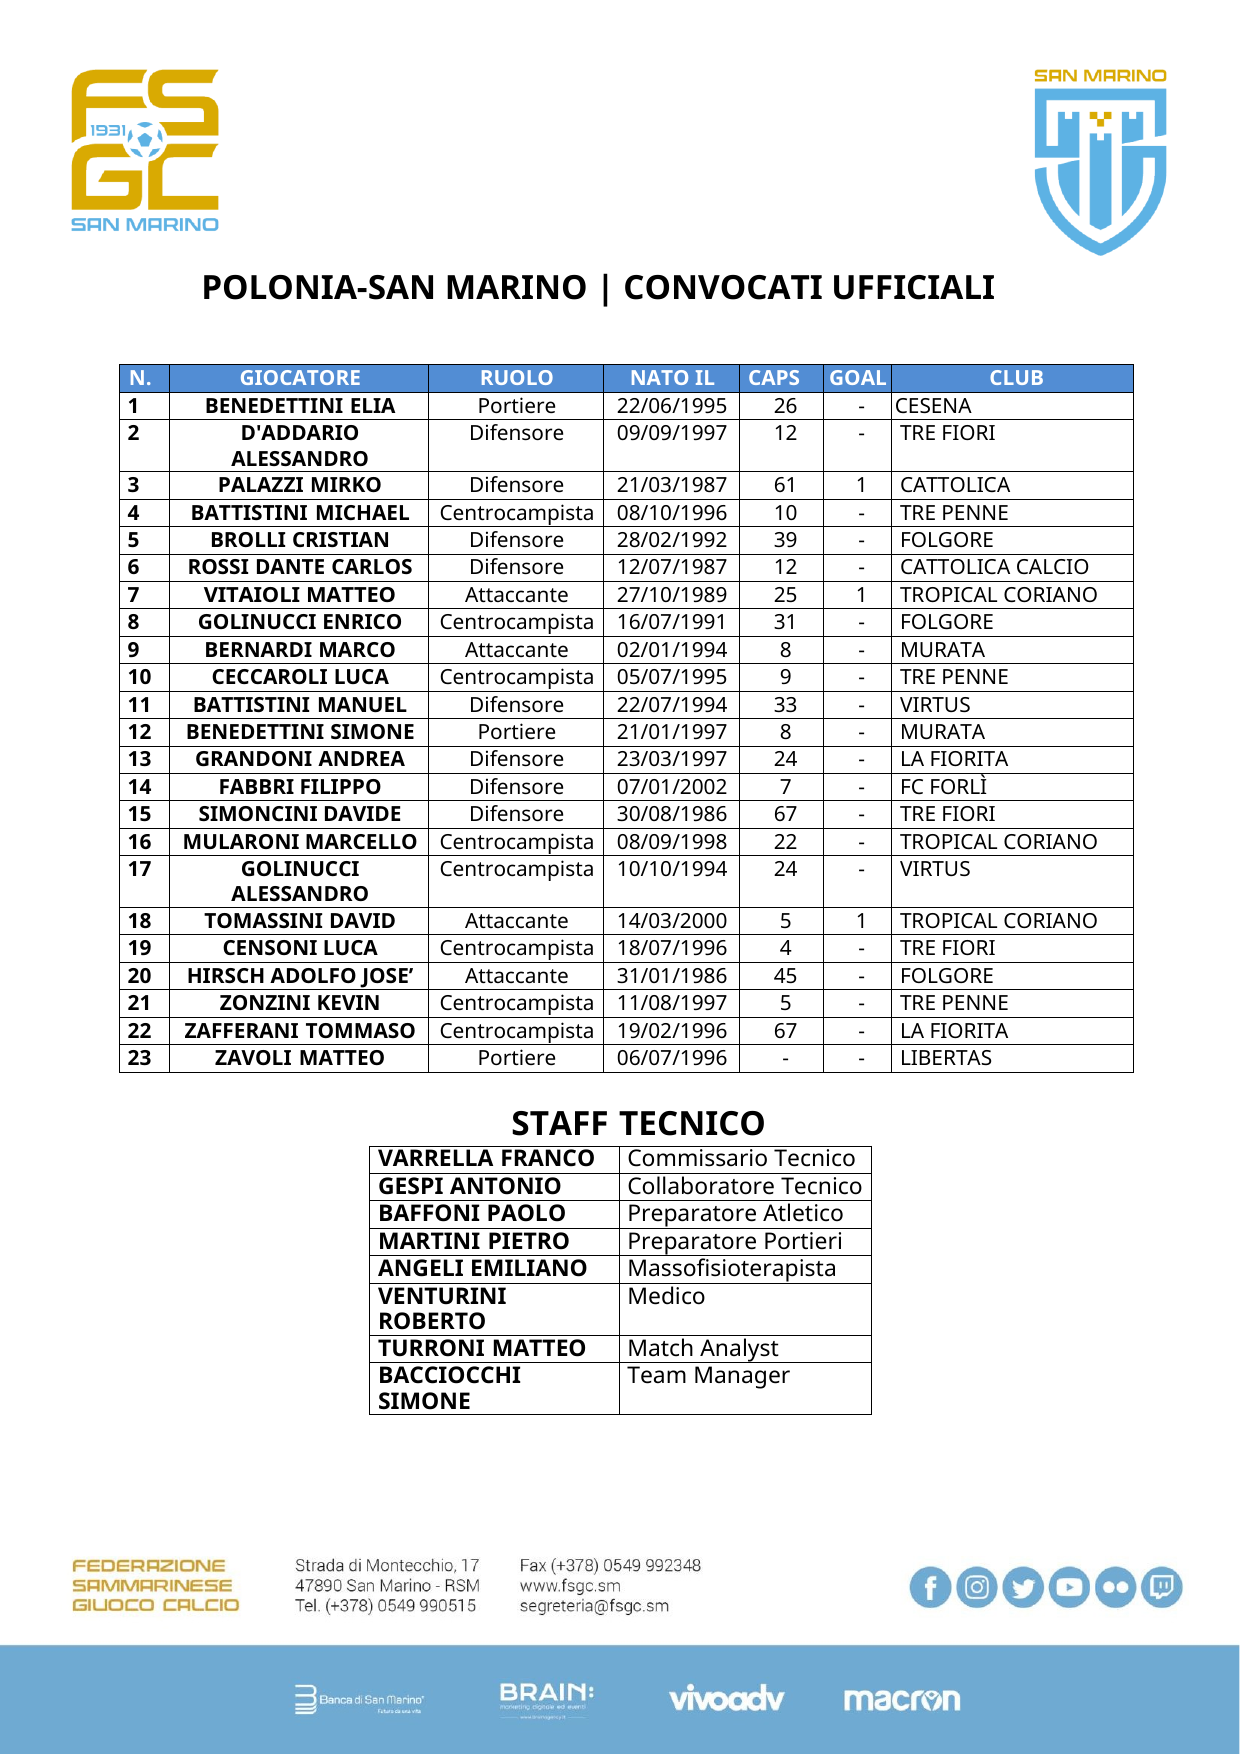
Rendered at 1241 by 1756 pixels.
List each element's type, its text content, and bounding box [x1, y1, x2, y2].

table_cell TURRONI MATTEO [370, 1336, 619, 1362]
text STAFF TECNICO [368, 1100, 909, 1146]
table_cell SIMONCINI DAVIDE [170, 801, 428, 828]
table_cell - [824, 1045, 891, 1072]
table_cell Difensore [429, 747, 603, 773]
table_cell Centrocampista [429, 990, 603, 1017]
table_cell 45 [740, 963, 823, 989]
table_cell 13 [120, 747, 169, 773]
table_cell 07/01/2002 [604, 774, 739, 800]
table_cell 17 [120, 856, 169, 907]
table_cell Centrocampista [429, 856, 603, 907]
table_cell 9 [120, 637, 169, 663]
table_cell LIBERTAS [892, 1045, 1133, 1072]
table_cell BERNARDI MARCO [170, 637, 428, 663]
table_cell D'ADDARIO ALESSANDRO [170, 420, 428, 471]
table_cell Difensore [429, 527, 603, 553]
table_cell 10 [740, 500, 823, 526]
table_cell TROPICAL CORIANO [892, 908, 1133, 934]
table_cell FOLGORE [892, 609, 1133, 636]
table_cell VENTURINI ROBERTO [370, 1284, 619, 1335]
table_cell - [824, 990, 891, 1017]
table_cell Difensore [429, 774, 603, 800]
table_cell 14 [120, 774, 169, 800]
table_cell FOLGORE [892, 963, 1133, 989]
table_cell - [824, 1018, 891, 1044]
table_cell 02/01/1994 [604, 637, 739, 663]
table_cell 8 [120, 609, 169, 636]
table_cell - [824, 963, 891, 989]
table_cell Portiere [429, 1045, 603, 1072]
table_cell Centrocampista [429, 664, 603, 691]
table_cell 25 [740, 582, 823, 608]
table_cell 8 [740, 719, 823, 746]
table_cell 26 [740, 393, 823, 419]
table_cell 9 [740, 664, 823, 691]
table_cell 67 [740, 801, 823, 828]
table_cell MARTINI PIETRO [370, 1229, 619, 1255]
table_cell - [824, 829, 891, 855]
table_cell CATTOLICA [892, 472, 1133, 499]
table_cell 19 [120, 935, 169, 962]
table_cell - [824, 747, 891, 773]
table_cell 1 [120, 393, 169, 419]
table_cell Difensore [429, 555, 603, 581]
table_cell - [824, 935, 891, 962]
table_cell - [824, 664, 891, 691]
table_cell FABBRI FILIPPO [170, 774, 428, 800]
table_cell 4 [740, 935, 823, 962]
table_cell 15 [120, 801, 169, 828]
table_header N. [120, 365, 169, 392]
table_cell 16 [120, 829, 169, 855]
table_header NATO IL [604, 365, 739, 392]
table_cell 8 [740, 637, 823, 663]
table_cell 61 [740, 472, 823, 499]
table_cell FOLGORE [892, 527, 1133, 553]
table_header CAPS [740, 365, 823, 392]
table_header CLUB [892, 365, 1133, 392]
table_cell Collaboratore Tecnico [620, 1174, 871, 1200]
table_cell - [824, 393, 891, 419]
table_cell LA FIORITA [892, 747, 1133, 773]
table_cell MURATA [892, 719, 1133, 746]
table_cell Massofisioterapista [620, 1256, 871, 1283]
table_cell 09/09/1997 [604, 420, 739, 471]
table_cell 14/03/2000 [604, 908, 739, 934]
table_cell MULARONI MARCELLO [170, 829, 428, 855]
table_cell Attaccante [429, 582, 603, 608]
table_cell 23/03/1997 [604, 747, 739, 773]
table_cell 39 [740, 527, 823, 553]
table_cell 11 [120, 692, 169, 718]
table_cell TRE PENNE [892, 664, 1133, 691]
table_cell Difensore [429, 472, 603, 499]
table_cell 7 [740, 774, 823, 800]
table_cell 22 [740, 829, 823, 855]
table_cell Preparatore Portieri [620, 1229, 871, 1255]
table_cell 7 [120, 582, 169, 608]
table_cell 1 [824, 472, 891, 499]
table_cell 67 [740, 1018, 823, 1044]
table_cell CESENA [892, 393, 1133, 419]
table_cell 24 [740, 856, 823, 907]
table_cell 12 [740, 420, 823, 471]
table_cell GOLINUCCI ALESSANDRO [170, 856, 428, 907]
table_cell ROSSI DANTE CARLOS [170, 555, 428, 581]
table_cell CATTOLICA CALCIO [892, 555, 1133, 581]
table_cell 6 [120, 555, 169, 581]
table_cell - [824, 500, 891, 526]
table_cell - [824, 801, 891, 828]
table_cell TRE FIORI [892, 935, 1133, 962]
table_cell HIRSCH ADOLFO JOSE’ [170, 963, 428, 989]
table_cell MURATA [892, 637, 1133, 663]
table_cell Portiere [429, 719, 603, 746]
table_cell 12 [120, 719, 169, 746]
table_cell Attaccante [429, 963, 603, 989]
table_cell 18 [120, 908, 169, 934]
table_cell 20 [120, 963, 169, 989]
table_cell 31 [740, 609, 823, 636]
table_cell - [824, 719, 891, 746]
table_cell - [824, 555, 891, 581]
table_cell - [824, 609, 891, 636]
table_cell TOMASSINI DAVID [170, 908, 428, 934]
table_cell - [824, 692, 891, 718]
table_cell 3 [120, 472, 169, 499]
table_cell 11/08/1997 [604, 990, 739, 1017]
table_cell CECCAROLI LUCA [170, 664, 428, 691]
table_cell VIRTUS [892, 856, 1133, 907]
table_cell BACCIOCCHI SIMONE [370, 1363, 619, 1414]
table_cell 30/08/1986 [604, 801, 739, 828]
table_cell 12 [740, 555, 823, 581]
table_cell - [824, 856, 891, 907]
table_cell - [740, 1045, 823, 1072]
table_cell BATTISTINI MANUEL [170, 692, 428, 718]
table_cell Centrocampista [429, 500, 603, 526]
table_cell GESPI ANTONIO [370, 1174, 619, 1200]
picture [71, 69, 1167, 256]
table_cell 21/03/1987 [604, 472, 739, 499]
table_cell 16/07/1991 [604, 609, 739, 636]
table_cell TRE FIORI [892, 801, 1133, 828]
table_cell BENEDETTINI ELIA [170, 393, 428, 419]
table_cell BATTISTINI MICHAEL [170, 500, 428, 526]
table_cell TRE PENNE [892, 990, 1133, 1017]
table_header GIOCATORE [170, 365, 428, 392]
table_cell TRE FIORI [892, 420, 1133, 471]
table_cell ZONZINI KEVIN [170, 990, 428, 1017]
table_cell 4 [120, 500, 169, 526]
picture [0, 1556, 1240, 1754]
table_cell VIRTUS [892, 692, 1133, 718]
table_cell 28/02/1992 [604, 527, 739, 553]
table_cell 5 [120, 527, 169, 553]
table_cell Difensore [429, 801, 603, 828]
table_cell 21 [120, 990, 169, 1017]
table_cell Centrocampista [429, 609, 603, 636]
table_cell 22/06/1995 [604, 393, 739, 419]
table_cell Centrocampista [429, 829, 603, 855]
table_header Commissario Tecnico [620, 1147, 871, 1173]
table_cell Match Analyst [620, 1336, 871, 1362]
table_cell 24 [740, 747, 823, 773]
table_cell Portiere [429, 393, 603, 419]
table_cell CENSONI LUCA [170, 935, 428, 962]
table_cell TROPICAL CORIANO [892, 582, 1133, 608]
table_header GOAL [824, 365, 891, 392]
table_cell 31/01/1986 [604, 963, 739, 989]
table_cell Difensore [429, 692, 603, 718]
table_cell 10/10/1994 [604, 856, 739, 907]
table_cell - [824, 420, 891, 471]
table_cell 12/07/1987 [604, 555, 739, 581]
table_cell TROPICAL CORIANO [892, 829, 1133, 855]
table_cell - [824, 527, 891, 553]
table_cell PALAZZI MIRKO [170, 472, 428, 499]
table_cell 1 [824, 908, 891, 934]
table_cell Preparatore Atletico [620, 1201, 871, 1228]
table_cell 27/10/1989 [604, 582, 739, 608]
table_cell Medico [620, 1284, 871, 1335]
table_cell 10 [120, 664, 169, 691]
table_cell 5 [740, 908, 823, 934]
table_header VARRELLA FRANCO [370, 1147, 619, 1173]
table_cell 1 [824, 582, 891, 608]
table_cell 2 [120, 420, 169, 471]
table_cell Attaccante [429, 908, 603, 934]
table_cell Centrocampista [429, 1018, 603, 1044]
table_cell 05/07/1995 [604, 664, 739, 691]
table_cell ZAFFERANI TOMMASO [170, 1018, 428, 1044]
table_cell 06/07/1996 [604, 1045, 739, 1072]
table_cell 22 [120, 1018, 169, 1044]
table_cell 22/07/1994 [604, 692, 739, 718]
table_cell 08/09/1998 [604, 829, 739, 855]
table_cell 23 [120, 1045, 169, 1072]
table_cell Centrocampista [429, 935, 603, 962]
table_cell BENEDETTINI SIMONE [170, 719, 428, 746]
table_cell 5 [740, 990, 823, 1017]
table_cell 21/01/1997 [604, 719, 739, 746]
table_cell 19/02/1996 [604, 1018, 739, 1044]
table_cell VITAIOLI MATTEO [170, 582, 428, 608]
table_cell ZAVOLI MATTEO [170, 1045, 428, 1072]
table_header RUOLO [429, 365, 603, 392]
table_cell FC FORLÌ [892, 774, 1133, 800]
table_cell 18/07/1996 [604, 935, 739, 962]
table_cell 08/10/1996 [604, 500, 739, 526]
text POLONIA-SAN MARINO | CONVOCATI UFFICIALI [96, 264, 1101, 309]
table_cell BROLLI CRISTIAN [170, 527, 428, 553]
table_cell BAFFONI PAOLO [370, 1201, 619, 1228]
table_cell Difensore [429, 420, 603, 471]
table_cell LA FIORITA [892, 1018, 1133, 1044]
table_cell 33 [740, 692, 823, 718]
table_cell TRE PENNE [892, 500, 1133, 526]
table_cell GRANDONI ANDREA [170, 747, 428, 773]
table_cell Team Manager [620, 1363, 871, 1414]
table_cell Attaccante [429, 637, 603, 663]
table_cell - [824, 637, 891, 663]
table_cell GOLINUCCI ENRICO [170, 609, 428, 636]
table_cell ANGELI EMILIANO [370, 1256, 619, 1283]
table_cell - [824, 774, 891, 800]
